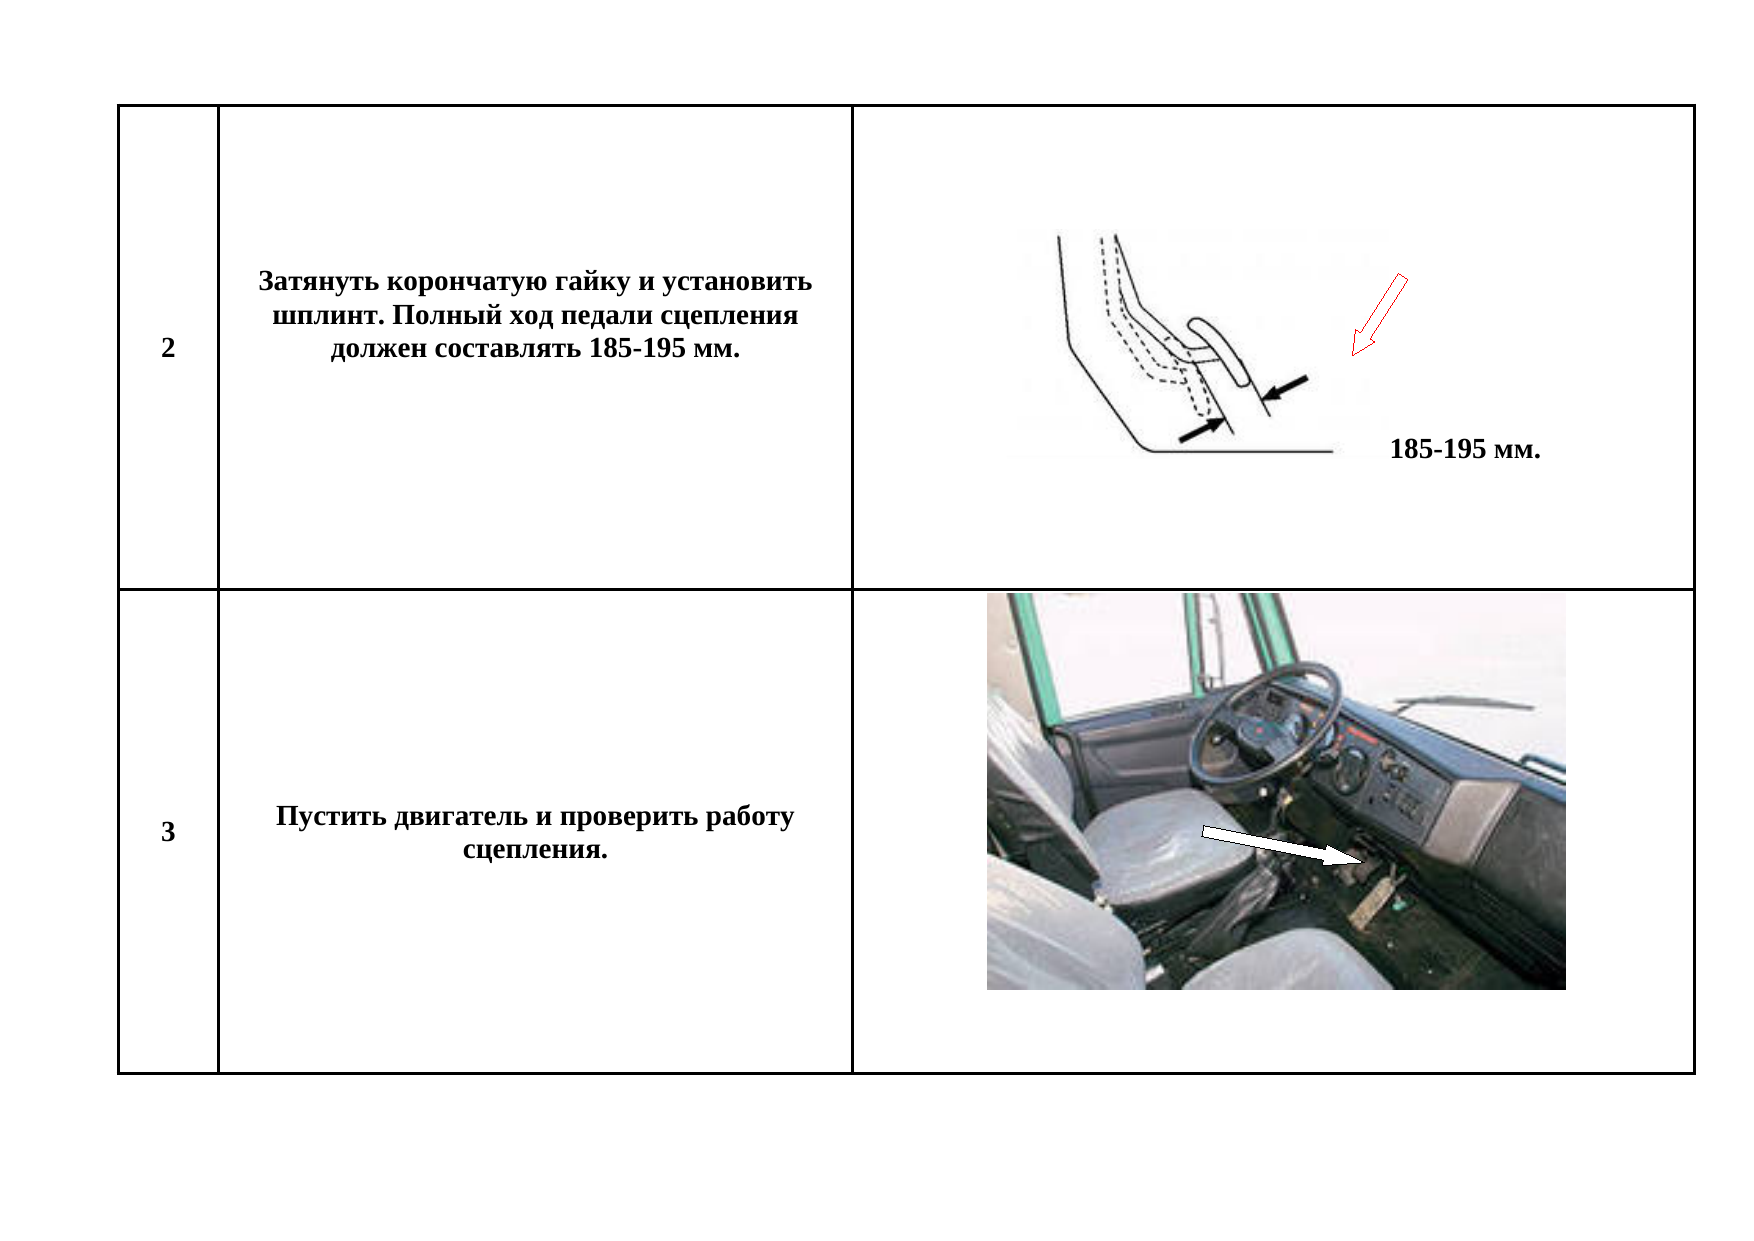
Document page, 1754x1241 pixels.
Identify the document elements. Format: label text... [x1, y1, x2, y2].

table_cell 185-195 мм. [854, 107, 1693, 588]
picture [987, 593, 1566, 990]
table_cell 3 [120, 591, 217, 1072]
table_cell Затянуть корончатую гайку и установить шплинт. Полный ход педали сцепления должен составлять 185-195 мм. [220, 107, 851, 588]
table_cell 2 [120, 107, 217, 588]
table_cell [854, 591, 1693, 1072]
picture [1006, 229, 1390, 459]
table_cell Пустить двигатель и проверить работу сцепления. [220, 591, 851, 1072]
